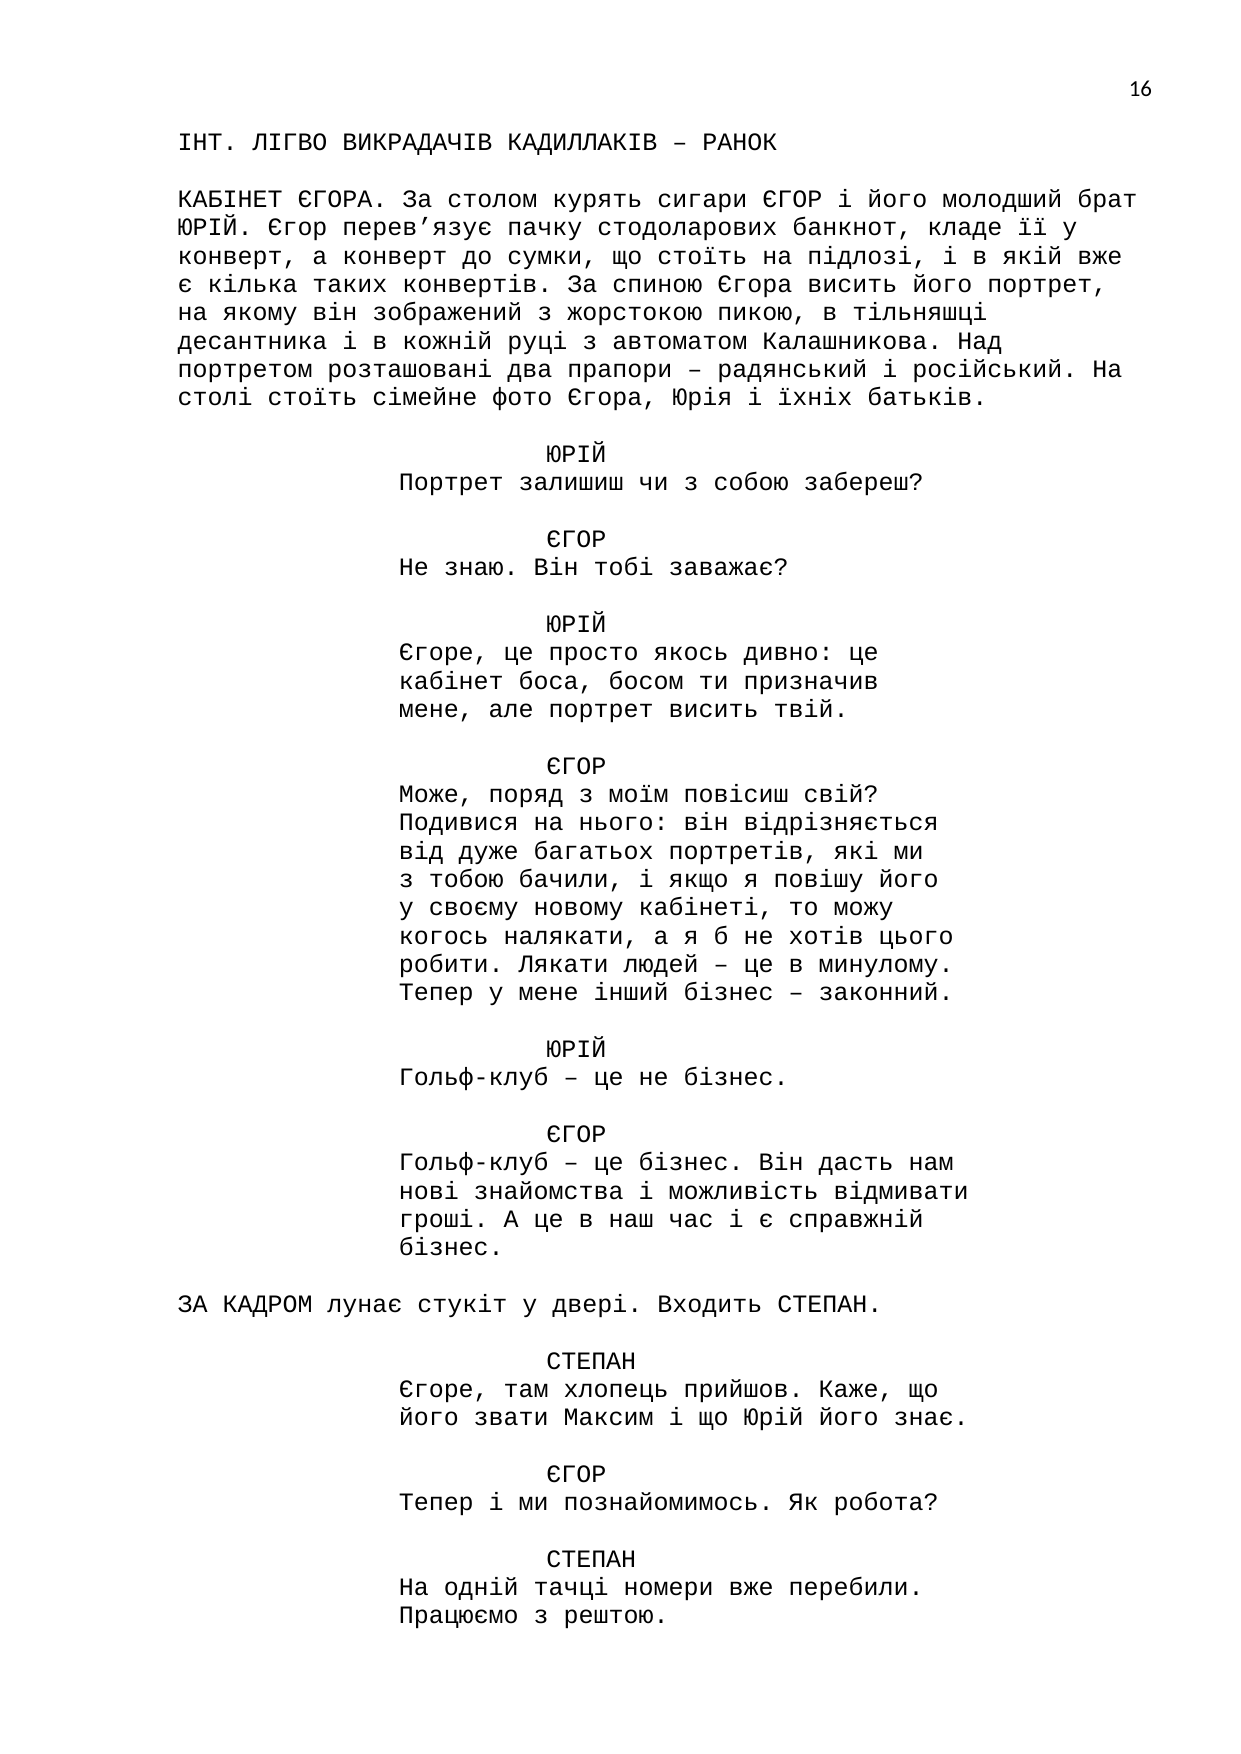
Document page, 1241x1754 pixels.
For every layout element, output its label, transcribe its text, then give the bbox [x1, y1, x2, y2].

text його звати Максим і що Юрій його знає. [325, 1405, 1152, 1433]
text ЮРІЙ [177, 442, 1152, 470]
text Тепер у мене інший бізнес – законний. [325, 980, 1152, 1008]
text гроші. А це в наш час і є справжній [325, 1207, 1152, 1235]
text Подивися на нього: він відрізняється [325, 810, 1152, 838]
text Не знаю. Він тобі заважає? [177, 555, 1152, 583]
text На одній тачці номери вже перебили. [177, 1574, 1152, 1603]
text ЗА КАДРОМ лунає стукіт у двері. Входить СТЕПАН. [177, 1292, 1152, 1320]
text бізнес. [325, 1235, 1152, 1263]
text КАБІНЕТ ЄГОРА. За столом курять сигари ЄГОР і його молодший брат ЮРІЙ. Єгор перев’язує пачку стодоларових банкнот, кладе її у конверт, а конверт до сумки, що стоїть на підлозі, і в якій вже є кілька таких конвертів. За спиною Єгора висить його портрет, на якому він зображений з жорстокою пикою, в тільняшці десантника і в кожній руці з автоматом Калашникова. Над портретом розташовані два прапори – радянський і російський. На столі стоїть сімейне фото Єгора, Юрія і їхніх батьків. [177, 187, 1152, 413]
text ЄГОР [177, 527, 1152, 555]
text ЄГОР [325, 1122, 1152, 1150]
text Тепер і ми познайомимось. Як робота? [177, 1489, 1152, 1518]
text ЮРІЙ [325, 1037, 1152, 1065]
text СТЕПАН [177, 1546, 1152, 1574]
text СТЕПАН [177, 1348, 1152, 1377]
text мене, але портрет висить твій. [325, 697, 1152, 725]
text ЄГОР [325, 753, 1152, 782]
text нові знайомства і можливість відмивати [325, 1178, 1152, 1207]
text ЄГОР [177, 1461, 1152, 1489]
text з тобою бачили, і якщо я повішу його [325, 867, 1152, 895]
text Гольф-клуб – це бізнес. Він дасть нам [325, 1150, 1152, 1178]
text Єгоре, це просто якось дивно: це [325, 640, 1152, 668]
text Єгоре, там хлопець прийшов. Каже, що [177, 1377, 1152, 1405]
text у своєму новому кабінеті, то можу [325, 895, 1152, 923]
text ЮРІЙ [177, 612, 1152, 640]
text Може, поряд з моїм повісиш свій? [325, 782, 1152, 810]
text робити. Лякати людей – це в минулому. [325, 952, 1152, 980]
text кабінет боса, босом ти призначив [325, 668, 1152, 697]
text когось налякати, а я б не хотів цього [325, 923, 1152, 952]
text Працюємо з рештою. [325, 1603, 1152, 1631]
text від дуже багатьох портретів, які ми [325, 838, 1152, 867]
text Гольф-клуб – це не бізнес. [325, 1065, 1152, 1093]
text ІНТ. ЛІГВО ВИКРАДАЧІВ КАДИЛЛАКІВ – РАНОК [177, 130, 1152, 158]
text Портрет залишиш чи з собою забереш? [177, 470, 1152, 498]
